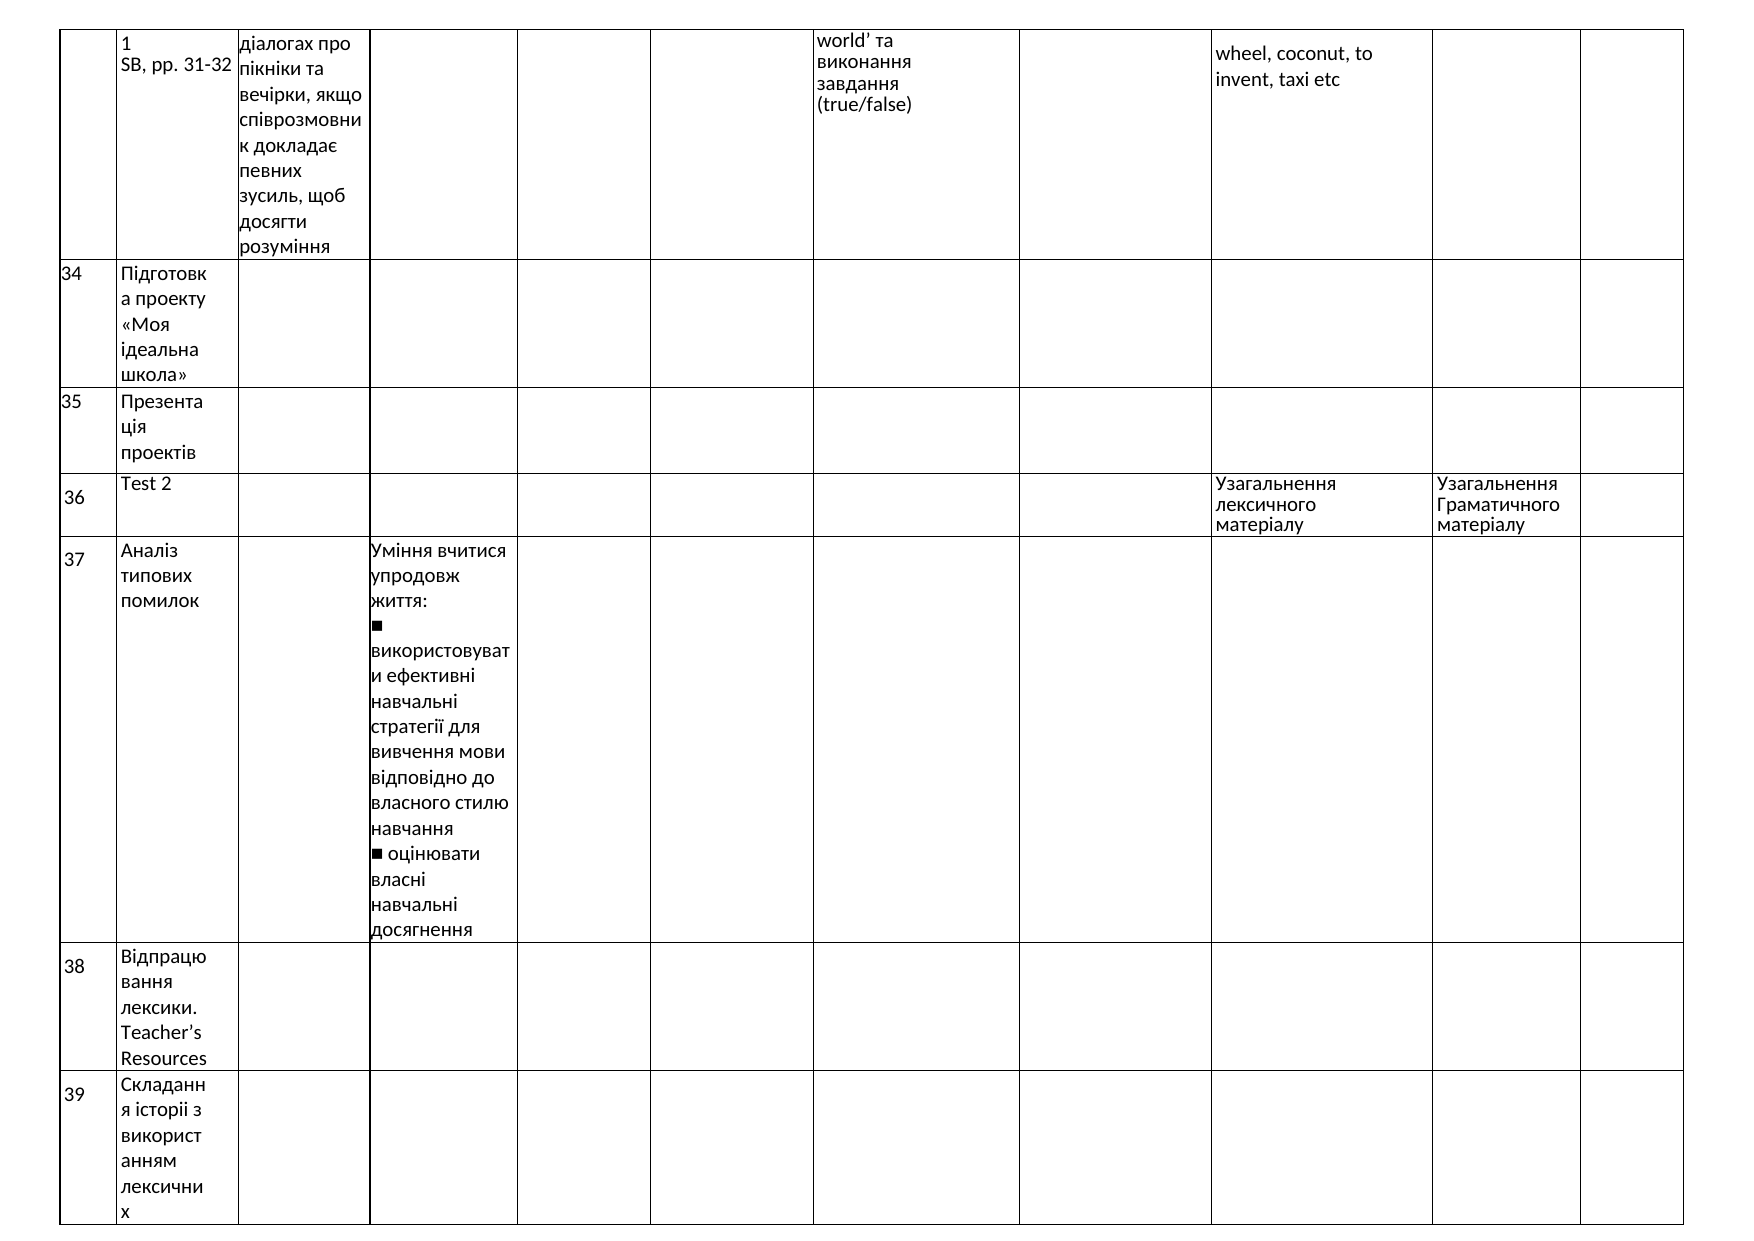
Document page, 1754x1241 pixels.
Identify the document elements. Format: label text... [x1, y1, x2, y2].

table_cell Підготовка проекту «Моя ідеальна школа» [117, 260, 238, 387]
table_cell [239, 537, 369, 942]
table_cell [651, 537, 813, 942]
table_cell 35 [61, 388, 116, 473]
table_cell 37 [61, 537, 116, 942]
table_cell [239, 474, 369, 536]
table_cell 33 [61, 30, 116, 259]
table_cell [1212, 537, 1432, 942]
table_cell [1581, 474, 1683, 536]
table_cell [239, 388, 369, 473]
table_cell [1433, 30, 1580, 259]
table_cell Test 2 [117, 474, 238, 536]
table_cell Аналіз типових помилок [117, 537, 238, 942]
table_cell [651, 260, 813, 387]
table_cell [239, 260, 369, 387]
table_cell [1020, 30, 1211, 259]
table_cell [518, 30, 650, 259]
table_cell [1212, 30, 1432, 259]
table_cell [518, 260, 650, 387]
table_cell [814, 1071, 1019, 1224]
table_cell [814, 30, 1019, 259]
table_cell [814, 388, 1019, 473]
table_cell Уміння вчитися упродовж життя: ■ використовувати ефективні навчальні стратегії для вивчення мови відповідно до власного стилю навчання ■ оцінювати власні навчальні досягнення [371, 537, 517, 942]
table_cell [1212, 943, 1432, 1070]
table_cell [371, 1071, 517, 1224]
table_cell [1020, 537, 1211, 942]
table_cell [1433, 260, 1580, 387]
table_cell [117, 30, 238, 259]
table_cell [1020, 943, 1211, 1070]
table_cell [518, 1071, 650, 1224]
table_cell [1020, 260, 1211, 387]
table_cell [1581, 388, 1683, 473]
table_cell [239, 1071, 369, 1224]
table_cell [371, 388, 517, 473]
table_cell [518, 388, 650, 473]
table_cell [239, 943, 369, 1070]
table_cell [371, 474, 517, 536]
table_cell [1212, 1071, 1432, 1224]
table_cell [1581, 1071, 1683, 1224]
table_cell [1433, 943, 1580, 1070]
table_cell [117, 1071, 238, 1224]
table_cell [1581, 30, 1683, 259]
table_cell [814, 943, 1019, 1070]
table_cell [814, 474, 1019, 536]
table_cell Узагальнення лексичного матеріалу [1212, 474, 1432, 536]
table_cell [651, 943, 813, 1070]
table_cell [518, 943, 650, 1070]
table_cell [518, 474, 650, 536]
table_cell [1581, 260, 1683, 387]
table_cell [814, 260, 1019, 387]
table_cell [371, 943, 517, 1070]
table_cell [239, 30, 369, 259]
table_cell [1581, 537, 1683, 942]
table_cell [651, 1071, 813, 1224]
table_cell [518, 537, 650, 942]
table_cell [651, 474, 813, 536]
table_cell 38 [61, 943, 116, 1070]
table_cell [371, 30, 517, 259]
table_cell Презентація проектів [117, 388, 238, 473]
table_cell [371, 260, 517, 387]
table_cell 36 [61, 474, 116, 536]
table_cell [1433, 388, 1580, 473]
table_cell [1020, 474, 1211, 536]
table_cell [651, 388, 813, 473]
table_cell [1433, 537, 1580, 942]
table_cell [1020, 1071, 1211, 1224]
table_cell Узагальнення Граматичного матеріалу [1433, 474, 1580, 536]
table_cell [814, 537, 1019, 942]
table_cell [1581, 943, 1683, 1070]
table_cell 39 [61, 1071, 116, 1224]
table_cell [1212, 260, 1432, 387]
table_cell [1020, 388, 1211, 473]
table_cell [651, 30, 813, 259]
table_cell [1212, 388, 1432, 473]
table_cell Відпрацювання лексики. Teacher’s Resources [117, 943, 238, 1070]
table_cell 34 [61, 260, 116, 387]
table_cell [1433, 1071, 1580, 1224]
